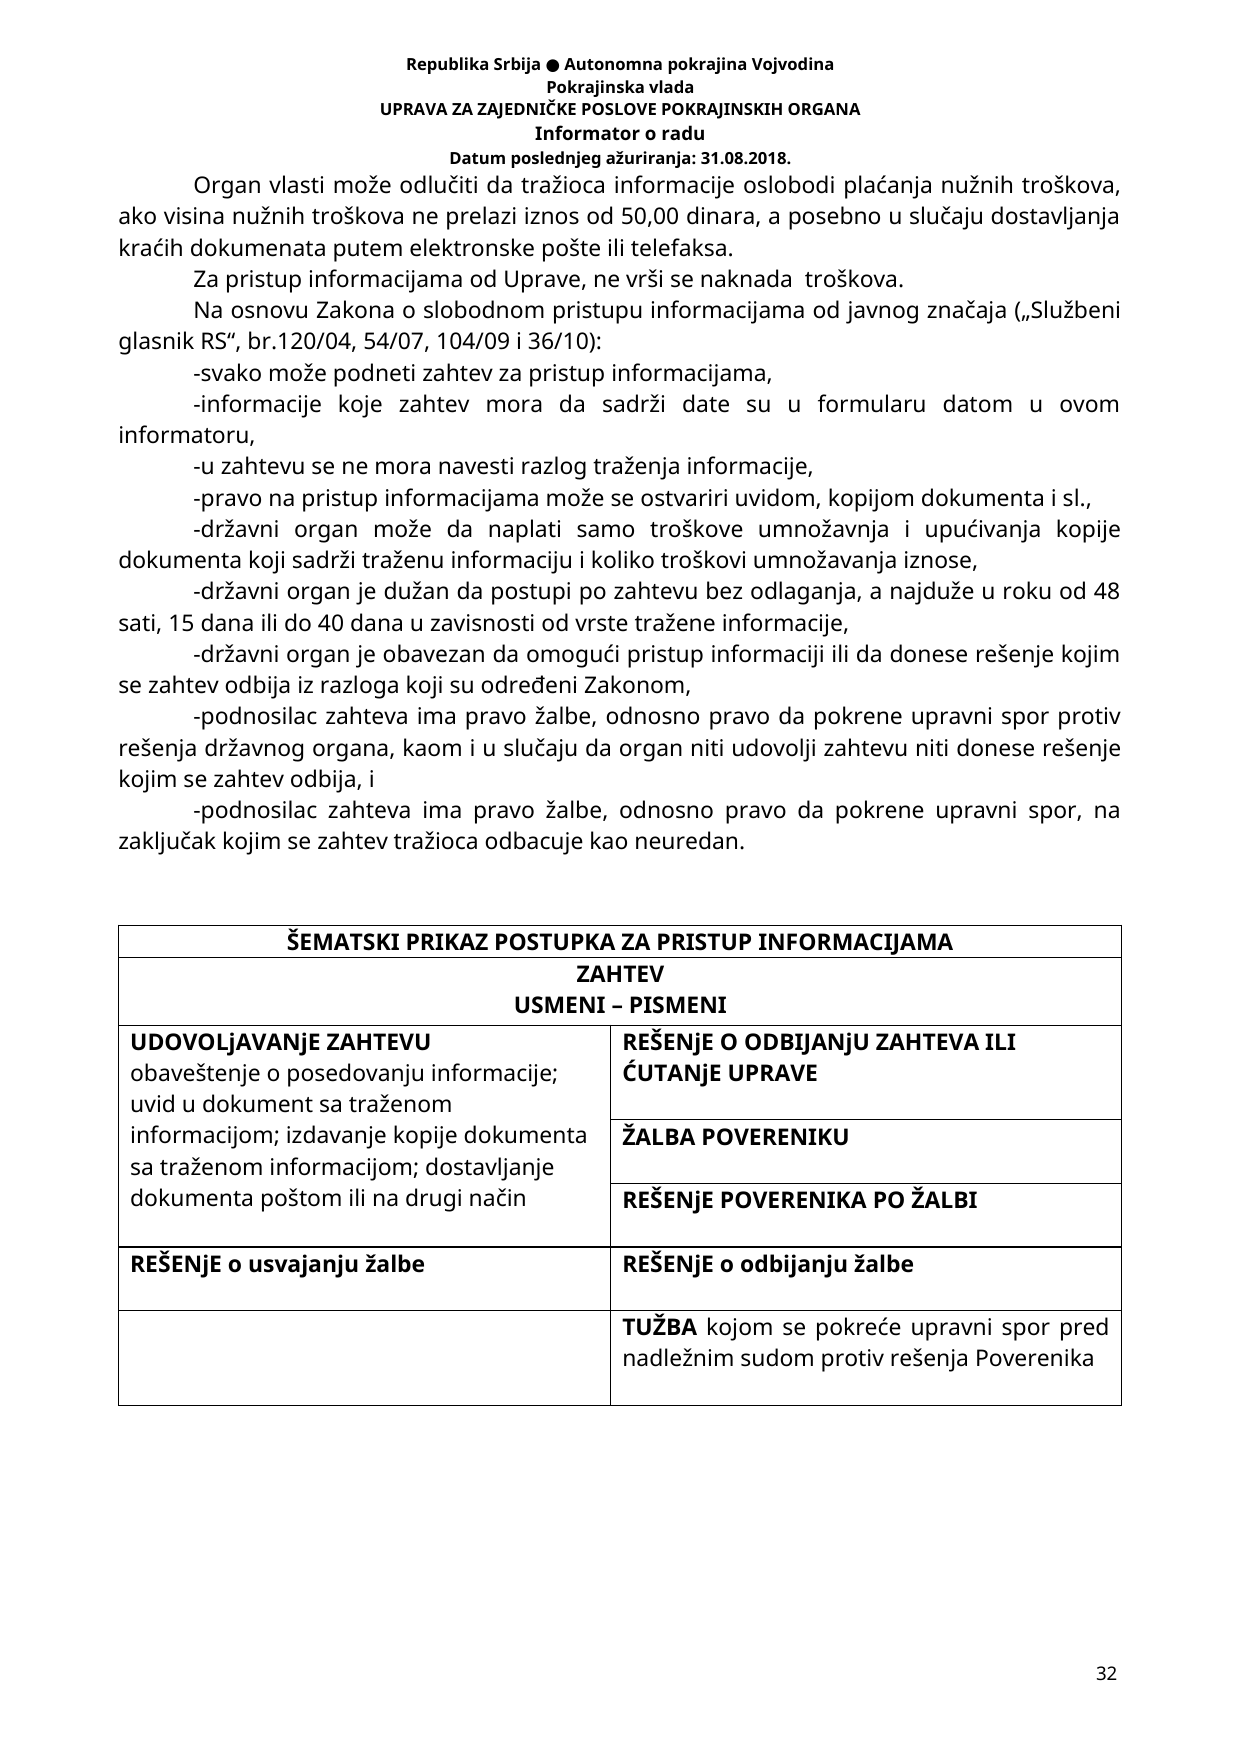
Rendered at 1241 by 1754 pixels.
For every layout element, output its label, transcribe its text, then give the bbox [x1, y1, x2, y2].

text -u zahtevu se ne mora navesti razlog traženja informacije, [118, 450, 1122, 481]
text Na osnovu Zakona o slobodnom pristupu informacijama od javnog značaja („Službeni glasnik RS“, br.120/04, 54/07, 104/09 i 36/10): [118, 294, 1122, 356]
table_cell REŠENјE POVERENIKA PO ŽALBI [611, 1184, 1121, 1246]
text -državni organ može da naplati samo troškove umnožavnja i upućivanja kopije dokumenta koji sadrži traženu informaciju i koliko troškovi umnožavanja iznose, [118, 513, 1122, 575]
table_header ŠEMATSKI PRIKAZ POSTUPKA ZA PRISTUP INFORMACIJAMA [119, 926, 1121, 957]
table_cell REŠENјE O ODBIJANјU ZAHTEVA ILI ĆUTANјE UPRAVE [611, 1026, 1121, 1119]
text -državni organ je dužan da postupi po zahtevu bez odlaganja, a najduže u roku od 48 sati, 15 dana ili do 40 dana u zavisnosti od vrste tražene informacije, [118, 575, 1122, 638]
text -podnosilac zahteva ima pravo žalbe, odnosno pravo da pokrene upravni spor protiv rešenja državnog organa, kaom i u slučaju da organ niti udovolјi zahtevu niti donese rešenje kojim se zahtev odbija, i [118, 700, 1122, 794]
text -svako može podneti zahtev za pristup informacijama, [118, 356, 1122, 388]
table_cell TUŽBA kojom se pokreće upravni spor pred nadležnim sudom protiv rešenja Poverenika [611, 1311, 1121, 1405]
table_cell REŠENјE o odbijanju žalbe [611, 1248, 1121, 1310]
text Organ vlasti može odlučiti da tražioca informacije oslobodi plaćanja nužnih troškova, ako visina nužnih troškova ne prelazi iznos od 50,00 dinara, a posebno u slučaju dostavlјanja kraćih dokumenata putem elektronske pošte ili telefaksa. [118, 169, 1122, 263]
text -državni organ je obavezan da omogući pristup informaciji ili da donese rešenje kojim se zahtev odbija iz razloga koji su određeni Zakonom, [118, 638, 1122, 700]
text -pravo na pristup informacijama može se ostvariri uvidom, kopijom dokumenta i sl., [118, 481, 1122, 513]
table_cell ŽALBA POVERENIKU [611, 1120, 1121, 1183]
text -informacije koje zahtev mora da sadrži date su u formularu datom u ovom informatoru, [118, 388, 1122, 450]
table_cell REŠENјE o usvajanju žalbe [119, 1248, 610, 1310]
table_cell [119, 1311, 610, 1405]
table_cell UDOVOLjAVANјE ZAHTEVU obaveštenje o posedovanju informacije; uvid u dokument sa traženom informacijom; izdavanje kopije dokumenta sa traženom informacijom; dostavlјanje dokumenta poštom ili na drugi način [119, 1026, 610, 1246]
table_cell ZAHTEV USMENI – PISMENI [119, 958, 1121, 1024]
text Za pristup informacijama od Uprave, ne vrši se naknada troškova. [118, 263, 1122, 294]
text -podnosilac zahteva ima pravo žalbe, odnosno pravo da pokrene upravni spor, na zaklјučak kojim se zahtev tražioca odbacuje kao neuredan. [118, 794, 1122, 856]
